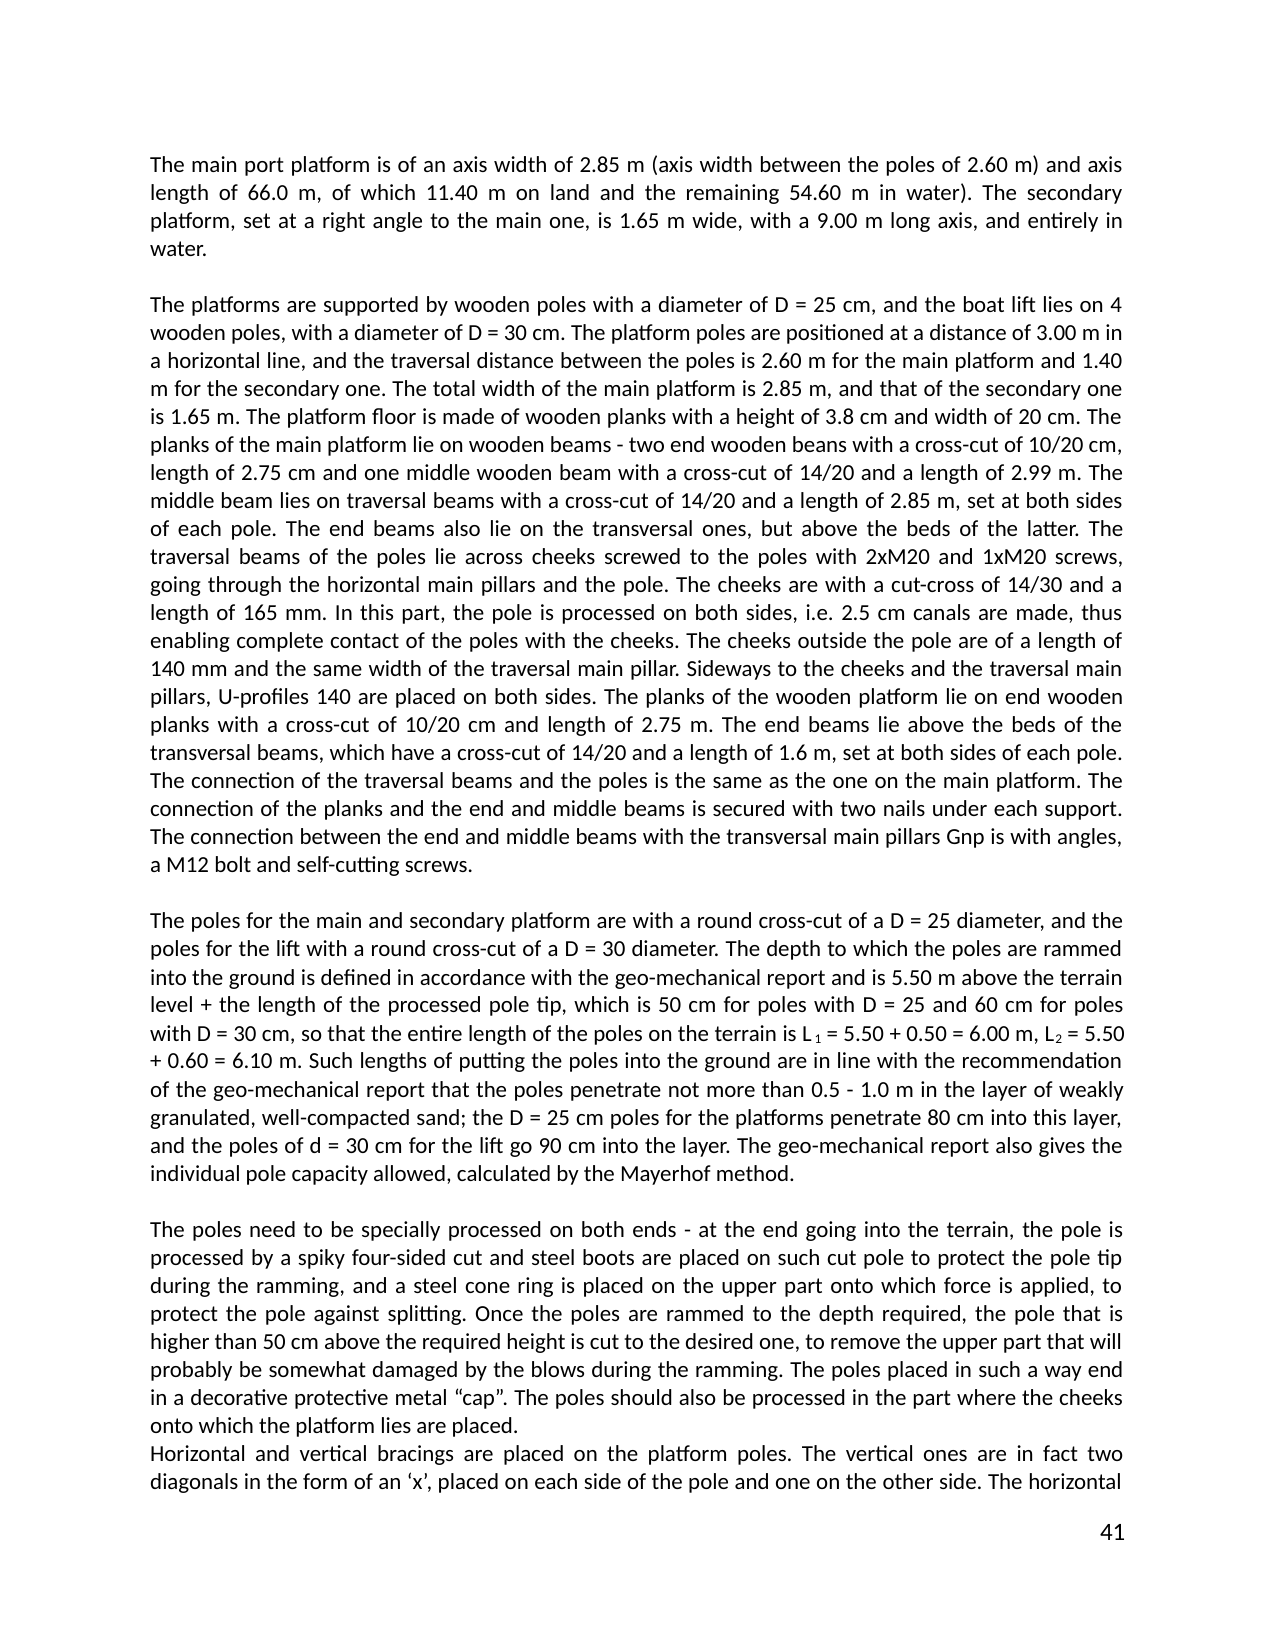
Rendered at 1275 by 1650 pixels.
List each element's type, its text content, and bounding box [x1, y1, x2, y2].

text The poles need to be specially processed on both ends - at the end going into the terrain, the pole is processed by a spiky four-sided cut and steel boots are placed on such cut pole to protect the pole tip during the ramming, and a steel cone ring is placed on the upper part onto which force is applied, to protect the pole against splitting. Once the poles are rammed to the depth required, the pole that is higher than 50 cm above the required height is cut to the desired one, to remove the upper part that will probably be somewhat damaged by the blows during the ramming. The poles placed in such a way end in a decorative protective metal “cap”. The poles should also be processed in the part where the cheeks onto which the platform lies are placed. [150, 1215, 1125, 1439]
text The main port platform is of an axis width of 2.85 m (axis width between the poles of 2.60 m) and axis length of 66.0 m, of which 11.40 m on land and the remaining 54.60 m in water). The secondary platform, set at a right angle to the main one, is 1.65 m wide, with a 9.00 m long axis, and entirely in water. [150, 150, 1125, 262]
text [150, 1439, 1125, 1495]
text The poles for the main and secondary platform are with a round cross-cut of a D = 25 diameter, and the poles for the lift with a round cross-cut of a D = 30 diameter. The depth to which the poles are rammed into the ground is defined in accordance with the geo-mechanical report and is 5.50 m above the terrain level + the length of the processed pole tip, which is 50 cm for poles with D = 25 and 60 cm for poles with D = 30 cm, so that the entire length of the poles on the terrain is L1 = 5.50 + 0.50 = 6.00 m, L2 = 5.50 + 0.60 = 6.10 m. Such lengths of putting the poles into the ground are in line with the recommendation of the geo-mechanical report that the poles penetrate not more than 0.5 - 1.0 m in the layer of weakly granulated, well-compacted sand; the D = 25 cm poles for the platforms penetrate 80 cm into this layer, and the poles of d = 30 cm for the lift go 90 cm into the layer. The geo-mechanical report also gives the individual pole capacity allowed, calculated by the Mayerhof method. [150, 907, 1125, 1187]
text The platforms are supported by wooden poles with a diameter of D = 25 cm, and the boat lift lies on 4 wooden poles, with a diameter of D = 30 cm. The platform poles are positioned at a distance of 3.00 m in a horizontal line, and the traversal distance between the poles is 2.60 m for the main platform and 1.40 m for the secondary one. The total width of the main platform is 2.85 m, and that of the secondary one is 1.65 m. The platform floor is made of wooden planks with a height of 3.8 cm and width of 20 cm. The planks of the main platform lie on wooden beams - two end wooden beans with a cross-cut of 10/20 cm, length of 2.75 cm and one middle wooden beam with a cross-cut of 14/20 and a length of 2.99 m. The middle beam lies on traversal beams with a cross-cut of 14/20 and a length of 2.85 m, set at both sides of each pole. The end beams also lie on the transversal ones, but above the beds of the latter. The traversal beams of the poles lie across cheeks screwed to the poles with 2xM20 and 1xM20 screws, going through the horizontal main pillars and the pole. The cheeks are with a cut-cross of 14/30 and a length of 165 mm. In this part, the pole is processed on both sides, i.e. 2.5 cm canals are made, thus enabling complete contact of the poles with the cheeks. The cheeks outside the pole are of a length of 140 mm and the same width of the traversal main pillar. Sideways to the cheeks and the traversal main pillars, U-profiles 140 are placed on both sides. The planks of the wooden platform lie on end wooden planks with a cross-cut of 10/20 cm and length of 2.75 m. The end beams lie above the beds of the transversal beams, which have a cross-cut of 14/20 and a length of 1.6 m, set at both sides of each pole. The connection of the traversal beams and the poles is the same as the one on the main platform. The connection of the planks and the end and middle beams is secured with two nails under each support. The connection between the end and middle beams with the transversal main pillars Gnp is with angles, a M12 bolt and self-cutting screws. [150, 290, 1125, 878]
